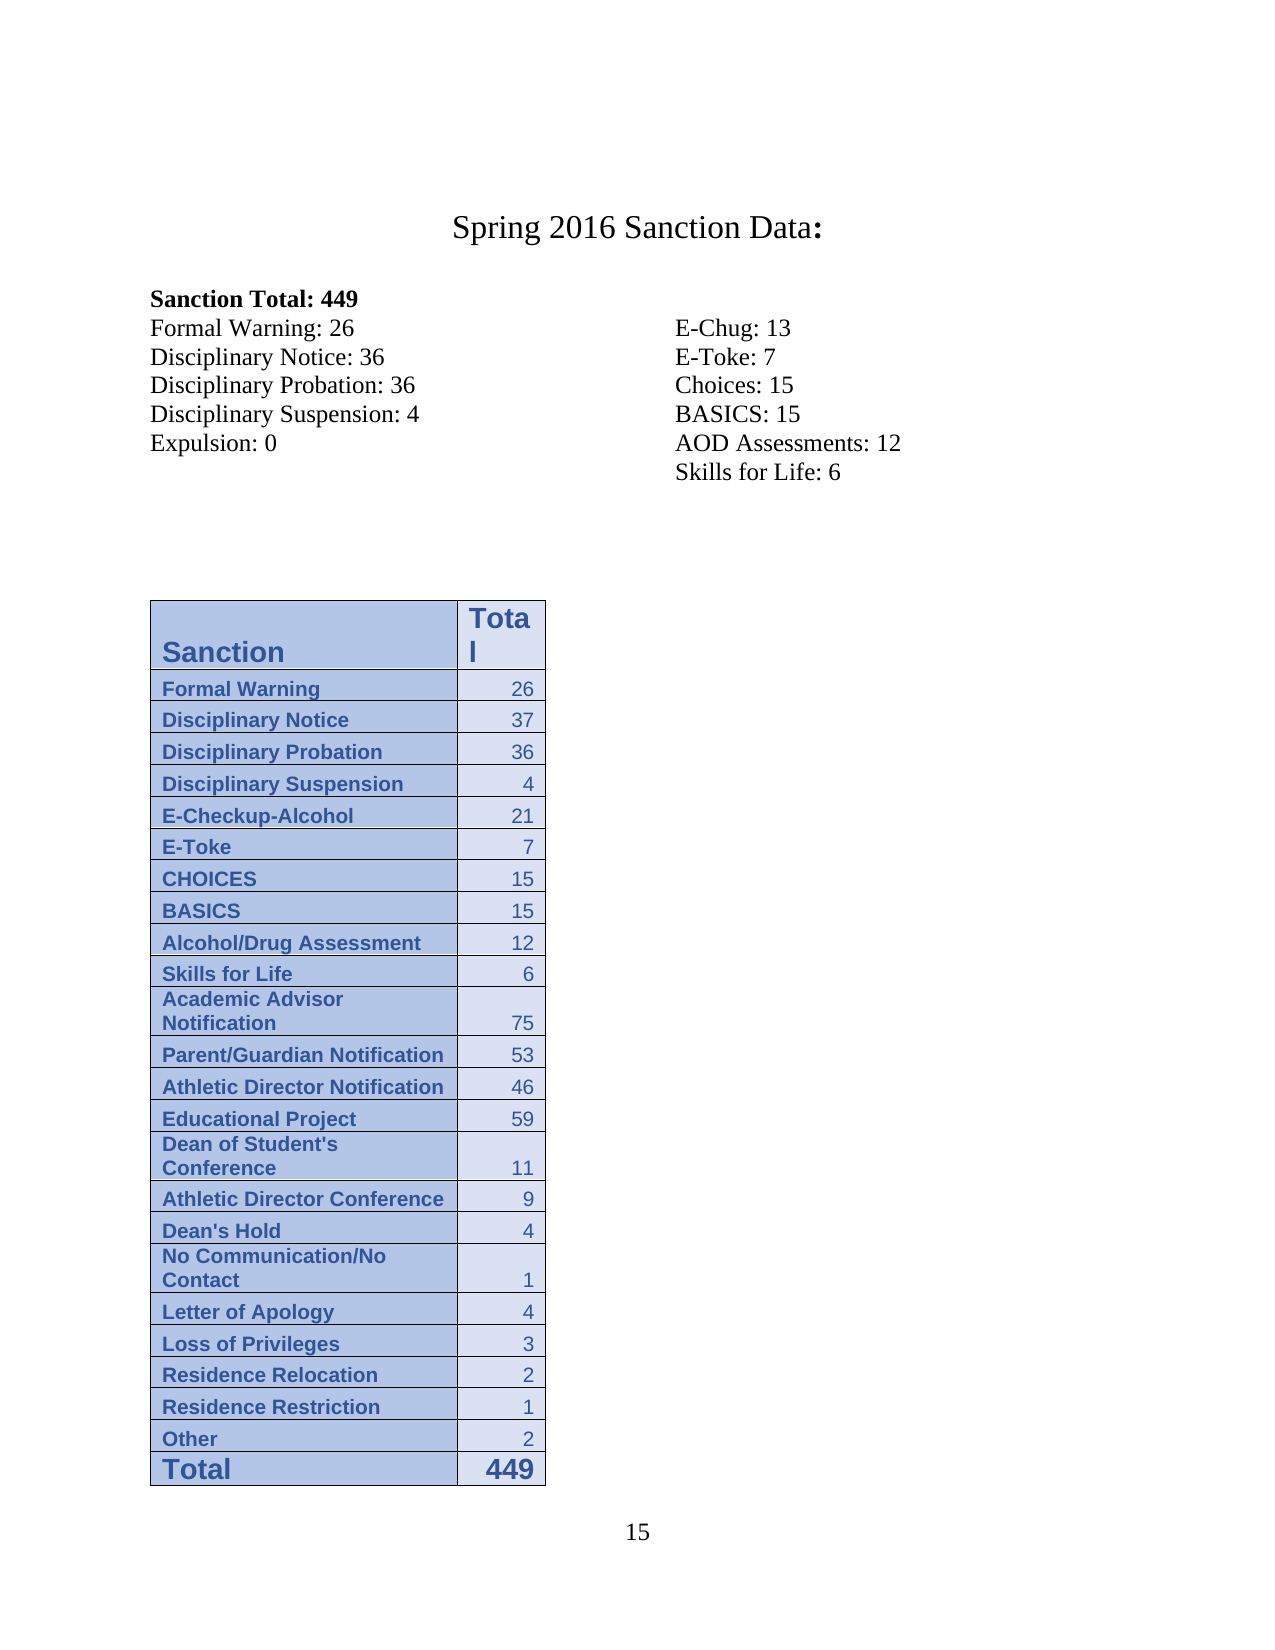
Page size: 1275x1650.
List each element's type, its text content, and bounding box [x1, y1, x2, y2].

table_cell Loss of Privileges [151, 1325, 457, 1356]
text Choices: 15 [675, 370, 1125, 399]
table_cell 9 [458, 1181, 545, 1211]
table_cell 1 [458, 1244, 545, 1292]
table_cell 15 [458, 892, 545, 923]
table_cell Disciplinary Suspension [151, 765, 457, 796]
table_cell 2 [458, 1420, 545, 1451]
table_header Sanction [151, 601, 457, 668]
table_cell 4 [458, 765, 545, 796]
text Disciplinary Notice: 36 [150, 342, 600, 370]
table_cell 3 [458, 1325, 545, 1356]
table_cell 37 [458, 701, 545, 732]
table_cell E-Checkup-Alcohol [151, 797, 457, 827]
table_cell 7 [458, 829, 545, 859]
table_cell Alcohol/Drug Assessment [151, 924, 457, 954]
table_cell Residence Relocation [151, 1357, 457, 1387]
table_cell Parent/Guardian Notification [151, 1036, 457, 1067]
text Sanction Total: 449 [150, 284, 1125, 313]
text Disciplinary Probation: 36 [150, 370, 600, 399]
table_cell Academic Advisor Notification [151, 987, 457, 1035]
text Disciplinary Suspension: 4 [150, 399, 600, 428]
text Spring 2016 Sanction Data: [150, 207, 1125, 246]
text Expulsion: 0 [150, 428, 600, 457]
table_cell 53 [458, 1036, 545, 1067]
table_cell 26 [458, 670, 545, 700]
table_cell 4 [458, 1293, 545, 1324]
table_cell 21 [458, 797, 545, 827]
table_cell BASICS [151, 892, 457, 923]
text BASICS: 15 [675, 399, 1125, 428]
table_cell Educational Project [151, 1100, 457, 1131]
table_cell 59 [458, 1100, 545, 1131]
table_cell Letter of Apology [151, 1293, 457, 1324]
table_cell 15 [458, 860, 545, 891]
table_cell E-Toke [151, 829, 457, 859]
table_cell 2 [458, 1357, 545, 1387]
table_cell Skills for Life [151, 956, 457, 986]
table_cell 36 [458, 733, 545, 764]
table_cell Athletic Director Conference [151, 1181, 457, 1211]
table_cell Disciplinary Probation [151, 733, 457, 764]
table_cell 6 [458, 956, 545, 986]
table_cell Formal Warning [151, 670, 457, 700]
table_cell Dean of Student's Conference [151, 1132, 457, 1179]
text AOD Assessments: 12 [675, 428, 1125, 457]
table_cell Residence Restriction [151, 1388, 457, 1419]
table_cell 4 [458, 1212, 545, 1243]
table_cell Dean's Hold [151, 1212, 457, 1243]
table_cell Athletic Director Notification [151, 1068, 457, 1099]
table_cell 12 [458, 924, 545, 954]
table_cell Disciplinary Notice [151, 701, 457, 732]
table_cell Other [151, 1420, 457, 1451]
text Skills for Life: 6 [675, 457, 1125, 485]
table_cell CHOICES [151, 860, 457, 891]
table_cell Total [151, 1452, 457, 1485]
text Formal Warning: 26 [150, 313, 600, 342]
table_cell No Communication/No Contact [151, 1244, 457, 1292]
text E-Toke: 7 [675, 342, 1125, 370]
table_cell 46 [458, 1068, 545, 1099]
table_cell 1 [458, 1388, 545, 1419]
table_cell 75 [458, 987, 545, 1035]
text E-Chug: 13 [675, 313, 1125, 342]
table_cell 11 [458, 1132, 545, 1179]
table_cell 449 [458, 1452, 545, 1485]
table_header Total [458, 601, 545, 668]
